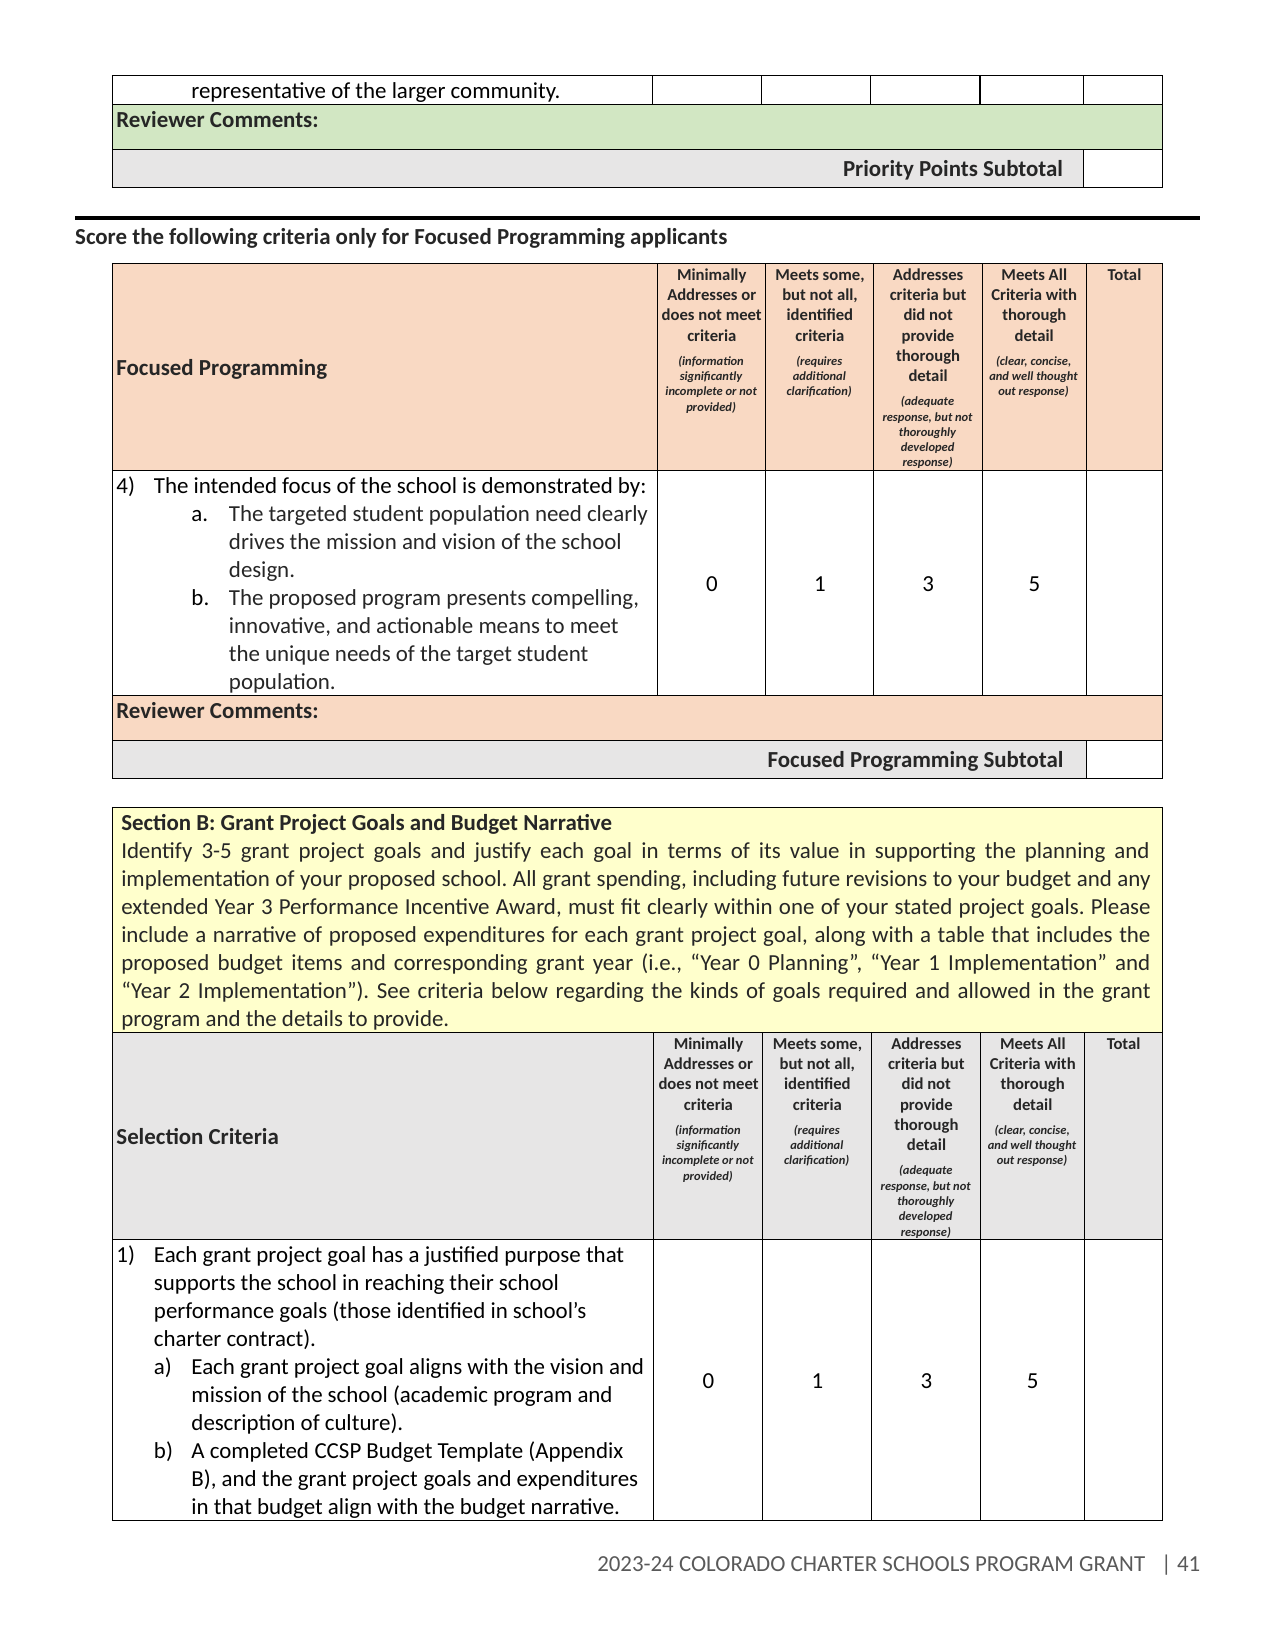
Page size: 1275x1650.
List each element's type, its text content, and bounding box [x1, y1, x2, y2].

table_cell Total [1085, 1033, 1162, 1239]
table_cell Meets All Criteria with thorough detail (clear, concise, and well thought out response) [981, 1033, 1084, 1239]
table_cell 0 [658, 471, 765, 695]
table_cell Each grant project goal has a justified purpose that supports the school in reaching their school performance goals (those identified in school’s charter contract). Each grant project goal aligns with the vision and mission of the school (academic program and description of culture). A completed CCSP Budget Template (Appendix B), and the grant project goals and expenditures in that budget align with the budget narrative. [113, 1240, 653, 1520]
table_cell [1087, 471, 1162, 695]
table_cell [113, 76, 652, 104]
table_cell [1087, 741, 1162, 778]
table_header Meets some, but not all, identified criteria (requires additional clarification) [766, 264, 873, 470]
table_cell The intended focus of the school is demonstrated by: The targeted student population need clearly drives the mission and vision of the school design. The proposed program presents compelling, innovative, and actionable means to meet the unique needs of the target student population. [113, 471, 657, 695]
table_cell 3 [872, 1240, 980, 1520]
table_header Focused Programming [113, 264, 657, 470]
table_cell Addresses criteria but did not provide thorough detail (adequate response, but not thoroughly developed response) [872, 1033, 980, 1239]
table_cell Meets some, but not all, identified criteria (requires additional clarification) [763, 1033, 871, 1239]
table_cell 0 [653, 76, 761, 104]
table_cell Priority Points Subtotal [113, 150, 1083, 187]
table_cell Minimally Addresses or does not meet criteria (information significantly incomplete or not provided) [654, 1033, 762, 1239]
table_cell 3 [874, 471, 982, 695]
table_cell Selection Criteria [113, 1033, 653, 1239]
table_header Addresses criteria but did not provide thorough detail (adequate response, but not thoroughly developed response) [874, 264, 982, 470]
table_header Minimally Addresses or does not meet criteria (information significantly incomplete or not provided) [658, 264, 765, 470]
table_header Section B: Grant Project Goals and Budget Narrative Identify 3-5 grant project goals and justify each goal in terms of its value in supporting the planning and implementation of your proposed school. All grant spending, including future revisions to your budget and any extended Year 3 Performance Incentive Award, must fit clearly within one of your stated project goals. Please include a narrative of proposed expenditures for each grant project goal, along with a table that includes the proposed budget items and corresponding grant year (i.e., “Year 0 Planning”, “Year 1 Implementation” and “Year 2 Implementation”). See criteria below regarding the kinds of goals required and allowed in the grant program and the details to provide. [113, 808, 1162, 1032]
table_cell Reviewer Comments: [113, 696, 1162, 740]
table_cell [1084, 76, 1162, 104]
table_cell Reviewer Comments: [113, 105, 1162, 149]
table_header Total [1087, 264, 1162, 470]
table_cell 1 [766, 471, 873, 695]
table_cell 0 [654, 1240, 762, 1520]
table_header Meets All Criteria with thorough detail (clear, concise, and well thought out response) [983, 264, 1086, 470]
table_cell Focused Programming Subtotal [113, 741, 1086, 778]
table_cell 5 [983, 471, 1086, 695]
table_cell [1085, 1240, 1162, 1520]
table_cell 1 [763, 1240, 871, 1520]
text Score the following criteria only for Focused Programming applicants [75, 220, 1200, 250]
table_cell 1 [762, 76, 870, 104]
table_cell [1084, 150, 1162, 187]
table_cell 5 [981, 1240, 1084, 1520]
table_cell 2 [981, 76, 1083, 104]
table_cell 1 [871, 76, 979, 104]
